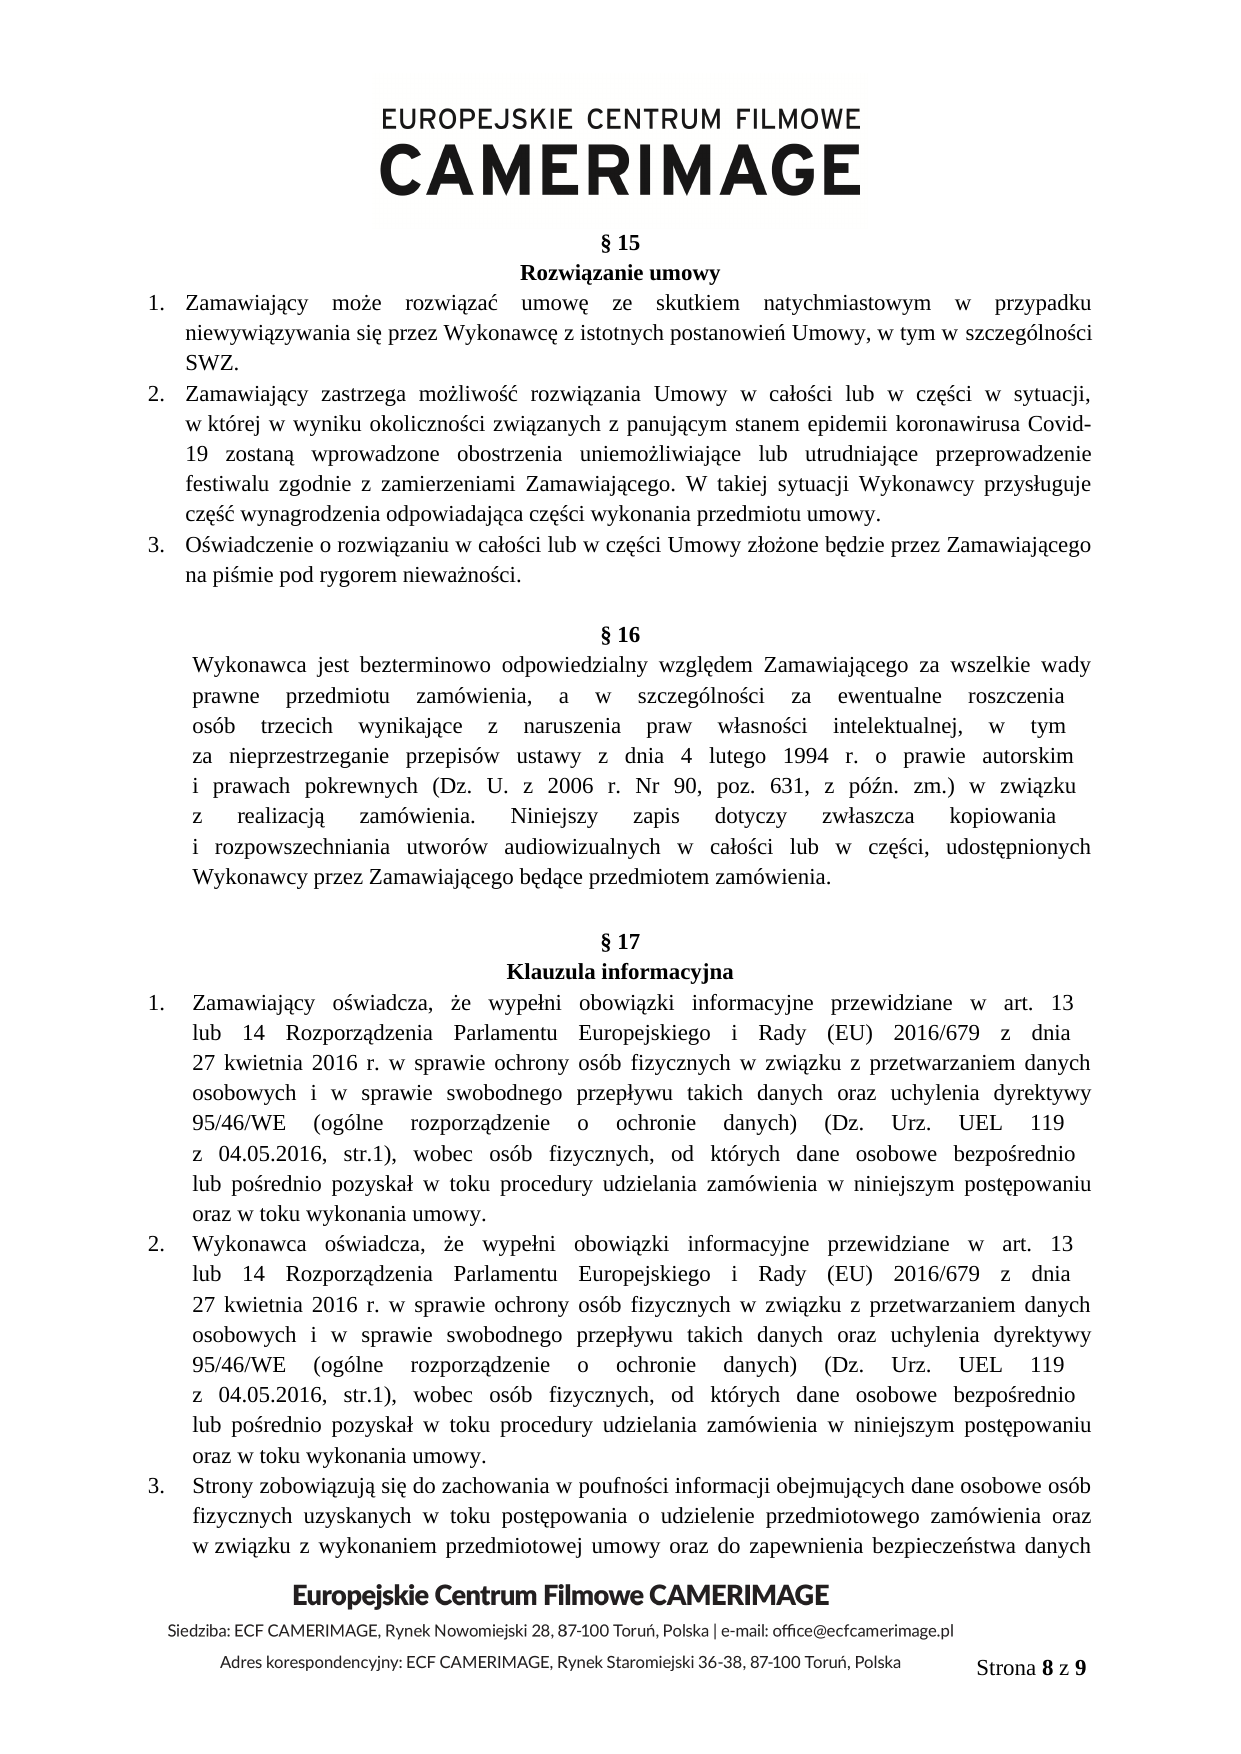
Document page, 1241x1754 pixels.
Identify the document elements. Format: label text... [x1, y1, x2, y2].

text § 15 [148, 229, 1093, 255]
text § 17 [148, 928, 1093, 954]
list Wykonawca oświadcza, że wypełni obowiązki informacyjne przewidziane w art. 13 lub 14 Rozporządzenia Parlamentu Europejskiego i Rady (EU) 2016/679 z dnia 27 kwietnia 2016 r. w sprawie ochrony osób fizycznych w związku z przetwarzaniem danych osobowych i w sprawie swobodnego przepływu takich danych oraz uchylenia dyrektywy 95/46/WE (ogólne rozporządzenie o ochronie danych) (Dz. Urz. UEL 119 z 04.05.2016, str.1), wobec osób fizycznych, od których dane osobowe bezpośrednio lub pośrednio pozyskał w toku procedury udzielania zamówienia w niniejszym postępowaniu oraz w toku wykonania umowy. [148, 1230, 1093, 1468]
text Klauzula informacyjna [148, 958, 1093, 985]
picture [372, 73, 868, 229]
text Wykonawca jest bezterminowo odpowiedzialny względem Zamawiającego za wszelkie wady prawne przedmiotu zamówienia, a w szczególności za ewentualne roszczenia osób trzecich wynikające z naruszenia praw własności intelektualnej, w tym za nieprzestrzeganie przepisów ustawy z dnia 4 lutego 1994 r. o prawie autorskim i prawach pokrewnych (Dz. U. z 2006 r. Nr 90, poz. 631, z późn. zm.) w związku z realizacją zamówienia. Niniejszy zapis dotyczy zwłaszcza kopiowania i rozpowszechniania utworów audiowizualnych w całości lub w części, udostępnionych Wykonawcy przez Zamawiającego będące przedmiotem zamówienia. [192, 652, 1093, 889]
text § 16 [148, 621, 1093, 648]
list Zamawiający może rozwiązać umowę ze skutkiem natychmiastowym w przypadku niewywiązywania się przez Wykonawcę z istotnych postanowień Umowy, w tym w szczególności SWZ. [148, 289, 1093, 376]
text Rozwiązanie umowy [148, 259, 1093, 285]
list Zamawiający zastrzega możliwość rozwiązania Umowy w całości lub w części w sytuacji, w której w wyniku okoliczności związanych z panującym stanem epidemii koronawirusa Covid-19 zostaną wprowadzone obostrzenia uniemożliwiające lub utrudniające przeprowadzenie festiwalu zgodnie z zamierzeniami Zamawiającego. W takiej sytuacji Wykonawcy przysługuje część wynagrodzenia odpowiadająca części wykonania przedmiotu umowy. [148, 380, 1093, 527]
picture [153, 1568, 977, 1676]
list Oświadczenie o rozwiązaniu w całości lub w części Umowy złożone będzie przez Zamawiającego na piśmie pod rygorem nieważności. [148, 531, 1093, 587]
list Zamawiający oświadcza, że wypełni obowiązki informacyjne przewidziane w art. 13 lub 14 Rozporządzenia Parlamentu Europejskiego i Rady (EU) 2016/679 z dnia 27 kwietnia 2016 r. w sprawie ochrony osób fizycznych w związku z przetwarzaniem danych osobowych i w sprawie swobodnego przepływu takich danych oraz uchylenia dyrektywy 95/46/WE (ogólne rozporządzenie o ochronie danych) (Dz. Urz. UEL 119 z 04.05.2016, str.1), wobec osób fizycznych, od których dane osobowe bezpośrednio lub pośrednio pozyskał w toku procedury udzielania zamówienia w niniejszym postępowaniu oraz w toku wykonania umowy. [148, 989, 1093, 1226]
